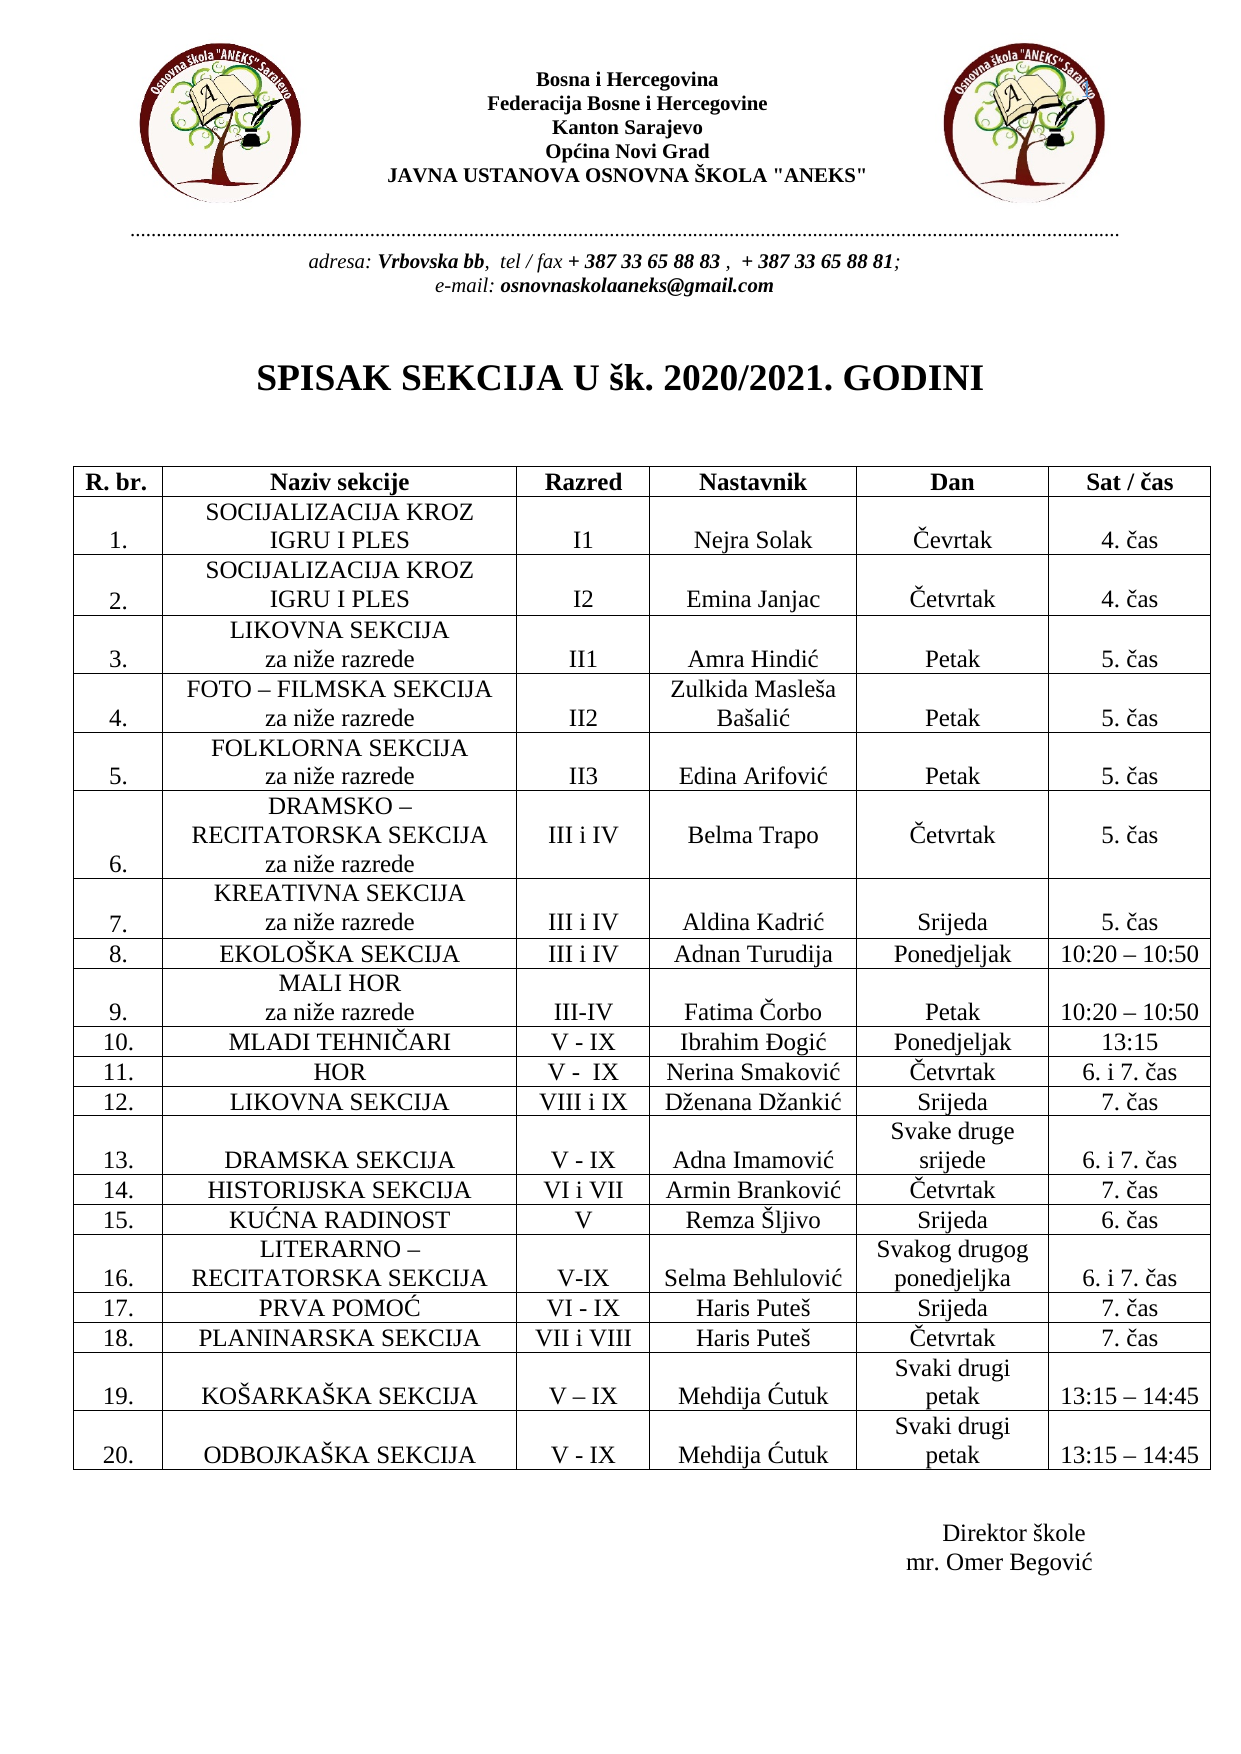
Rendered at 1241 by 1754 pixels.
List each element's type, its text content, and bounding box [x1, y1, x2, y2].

table_cell Čevrtak [857, 497, 1048, 554]
table_cell 5. čas [1049, 674, 1210, 732]
table_cell 6. čas [1049, 1205, 1210, 1233]
table_cell 17. [74, 1293, 162, 1322]
table_cell Srijeda [857, 1293, 1048, 1322]
table_cell 7. čas [1049, 1175, 1210, 1204]
table_cell MALI HOR za niže razrede [163, 969, 516, 1026]
table_header Sat / čas [1049, 467, 1210, 496]
table_cell 13:15 – 14:45 [1049, 1411, 1210, 1469]
table_cell 13. [74, 1116, 162, 1174]
table_header R. br. [74, 467, 162, 496]
table_cell Petak [857, 969, 1048, 1026]
table_cell FOTO – FILMSKA SEKCIJA za niže razrede [163, 674, 516, 732]
table_cell Svakog drugog ponedjeljka [857, 1235, 1048, 1292]
table_cell Nerina Smaković [650, 1057, 856, 1086]
text mr. Omer Begović [148, 1547, 1092, 1575]
table_cell Četvrtak [857, 555, 1048, 614]
table_cell 13:15 [1049, 1027, 1210, 1056]
table_cell 10. [74, 1027, 162, 1056]
table_cell Mehdija Ćutuk [650, 1353, 856, 1410]
table_cell HOR [163, 1057, 516, 1086]
table_cell KREATIVNA SEKCIJA za niže razrede [163, 879, 516, 938]
table_cell Ponedjeljak [857, 1027, 1048, 1056]
table_cell PRVA POMOĆ [163, 1293, 516, 1322]
table_cell Aldina Kadrić [650, 879, 856, 938]
table_cell V - IX [517, 1027, 649, 1056]
table_cell 19. [74, 1353, 162, 1410]
table_cell VII i VIII [517, 1323, 649, 1352]
table_cell V [517, 1205, 649, 1233]
table_cell Mehdija Ćutuk [650, 1411, 856, 1469]
table_cell ODBOJKAŠKA SEKCIJA [163, 1411, 516, 1469]
picture [131, 33, 309, 209]
table_cell MLADI TEHNIČARI [163, 1027, 516, 1056]
table_cell V - IX [517, 1411, 649, 1469]
table_cell Svaki drugi petak [857, 1411, 1048, 1469]
table_cell 7. čas [1049, 1087, 1210, 1115]
table_cell Haris Puteš [650, 1293, 856, 1322]
table_cell II3 [517, 733, 649, 790]
table_cell Nejra Solak [650, 497, 856, 554]
table_cell Četvrtak [857, 1323, 1048, 1352]
table_cell 16. [74, 1235, 162, 1292]
table_cell 1. [74, 497, 162, 554]
table_cell III i IV [517, 791, 649, 877]
table_cell 11. [74, 1057, 162, 1086]
table_cell I2 [517, 555, 649, 614]
table_cell 6. [74, 791, 162, 877]
table_cell Četvrtak [857, 1175, 1048, 1204]
table_cell VI i VII [517, 1175, 649, 1204]
table_cell Četvrtak [857, 791, 1048, 877]
table_cell Četvrtak [857, 1057, 1048, 1086]
table_cell 5. čas [1049, 733, 1210, 790]
table_cell Dženana Džankić [650, 1087, 856, 1115]
table_cell Edina Arifović [650, 733, 856, 790]
table_cell Ibrahim Đogić [650, 1027, 856, 1056]
table_cell Adna Imamović [650, 1116, 856, 1174]
table_cell I1 [517, 497, 649, 554]
table_cell Selma Behlulović [650, 1235, 856, 1292]
table_cell V-IX [517, 1235, 649, 1292]
table_header Nastavnik [650, 467, 856, 496]
table_cell 4. čas [1049, 555, 1210, 614]
table_cell 6. i 7. čas [1049, 1116, 1210, 1174]
table_cell Armin Branković [650, 1175, 856, 1204]
table_cell III i IV [517, 939, 649, 967]
table_cell 5. čas [1049, 616, 1210, 673]
table_cell 14. [74, 1175, 162, 1204]
table_cell 7. čas [1049, 1293, 1210, 1322]
table_cell 20. [74, 1411, 162, 1469]
table_cell 5. čas [1049, 879, 1210, 938]
table_cell 8. [74, 939, 162, 967]
table_cell FOLKLORNA SEKCIJA za niže razrede [163, 733, 516, 790]
table_cell 5. čas [1049, 791, 1210, 877]
table_cell Haris Puteš [650, 1323, 856, 1352]
table_cell 5. [74, 733, 162, 790]
table_cell 18. [74, 1323, 162, 1352]
table_cell Remza Šljivo [650, 1205, 856, 1233]
table_cell Srijeda [857, 879, 1048, 938]
table_cell 10:20 – 10:50 [1049, 939, 1210, 967]
table_cell II1 [517, 616, 649, 673]
table_cell VIII i IX [517, 1087, 649, 1115]
table_cell LITERARNO – RECITATORSKA SEKCIJA [163, 1235, 516, 1292]
table_cell 6. i 7. čas [1049, 1057, 1210, 1086]
table_cell V - IX [517, 1057, 649, 1086]
table_cell KUĆNA RADINOST [163, 1205, 516, 1233]
table_cell V – IX [517, 1353, 649, 1410]
text Direktor škole [148, 1518, 1092, 1547]
table_cell Srijeda [857, 1205, 1048, 1233]
table_cell Svake druge srijede [857, 1116, 1048, 1174]
table_cell PLANINARSKA SEKCIJA [163, 1323, 516, 1352]
table_cell 15. [74, 1205, 162, 1233]
table_cell 7. [74, 879, 162, 938]
table_cell KOŠARKAŠKA SEKCIJA [163, 1353, 516, 1410]
text SPISAK SEKCIJA U šk. 2020/2021. GODINI [148, 356, 1092, 399]
table_cell 13:15 – 14:45 [1049, 1353, 1210, 1410]
table_cell SOCIJALIZACIJA KROZ IGRU I PLES [163, 497, 516, 554]
table_cell Srijeda [857, 1087, 1048, 1115]
table_cell LIKOVNA SEKCIJA za niže razrede [163, 616, 516, 673]
table_cell 7. čas [1049, 1323, 1210, 1352]
table_cell Amra Hindić [650, 616, 856, 673]
picture [935, 33, 1113, 209]
table_cell HISTORIJSKA SEKCIJA [163, 1175, 516, 1204]
table_cell 10:20 – 10:50 [1049, 969, 1210, 1026]
table_cell Belma Trapo [650, 791, 856, 877]
table_cell III i IV [517, 879, 649, 938]
table_cell 4. [74, 674, 162, 732]
table_cell III-IV [517, 969, 649, 1026]
table_cell II2 [517, 674, 649, 732]
table_cell Fatima Čorbo [650, 969, 856, 1026]
table_cell DRAMSKA SEKCIJA [163, 1116, 516, 1174]
table_cell VI - IX [517, 1293, 649, 1322]
table_cell Adnan Turudija [650, 939, 856, 967]
table_cell V - IX [517, 1116, 649, 1174]
table_header Naziv sekcije [163, 467, 516, 496]
table_cell Svaki drugi petak [857, 1353, 1048, 1410]
table_cell 4. čas [1049, 497, 1210, 554]
table_cell Ponedjeljak [857, 939, 1048, 967]
table_cell Petak [857, 674, 1048, 732]
table_cell Petak [857, 733, 1048, 790]
table_cell 2. [74, 555, 162, 614]
table_cell 3. [74, 616, 162, 673]
table_cell Zulkida Masleša Bašalić [650, 674, 856, 732]
table_cell LIKOVNA SEKCIJA [163, 1087, 516, 1115]
table_cell Petak [857, 616, 1048, 673]
table_cell 9. [74, 969, 162, 1026]
table_cell SOCIJALIZACIJA KROZ IGRU I PLES [163, 555, 516, 614]
table_cell EKOLOŠKA SEKCIJA [163, 939, 516, 967]
table_cell 12. [74, 1087, 162, 1115]
table_cell 6. i 7. čas [1049, 1235, 1210, 1292]
table_cell DRAMSKO – RECITATORSKA SEKCIJA za niže razrede [163, 791, 516, 877]
table_header Dan [857, 467, 1048, 496]
table_header Razred [517, 467, 649, 496]
table_cell Emina Janjac [650, 555, 856, 614]
